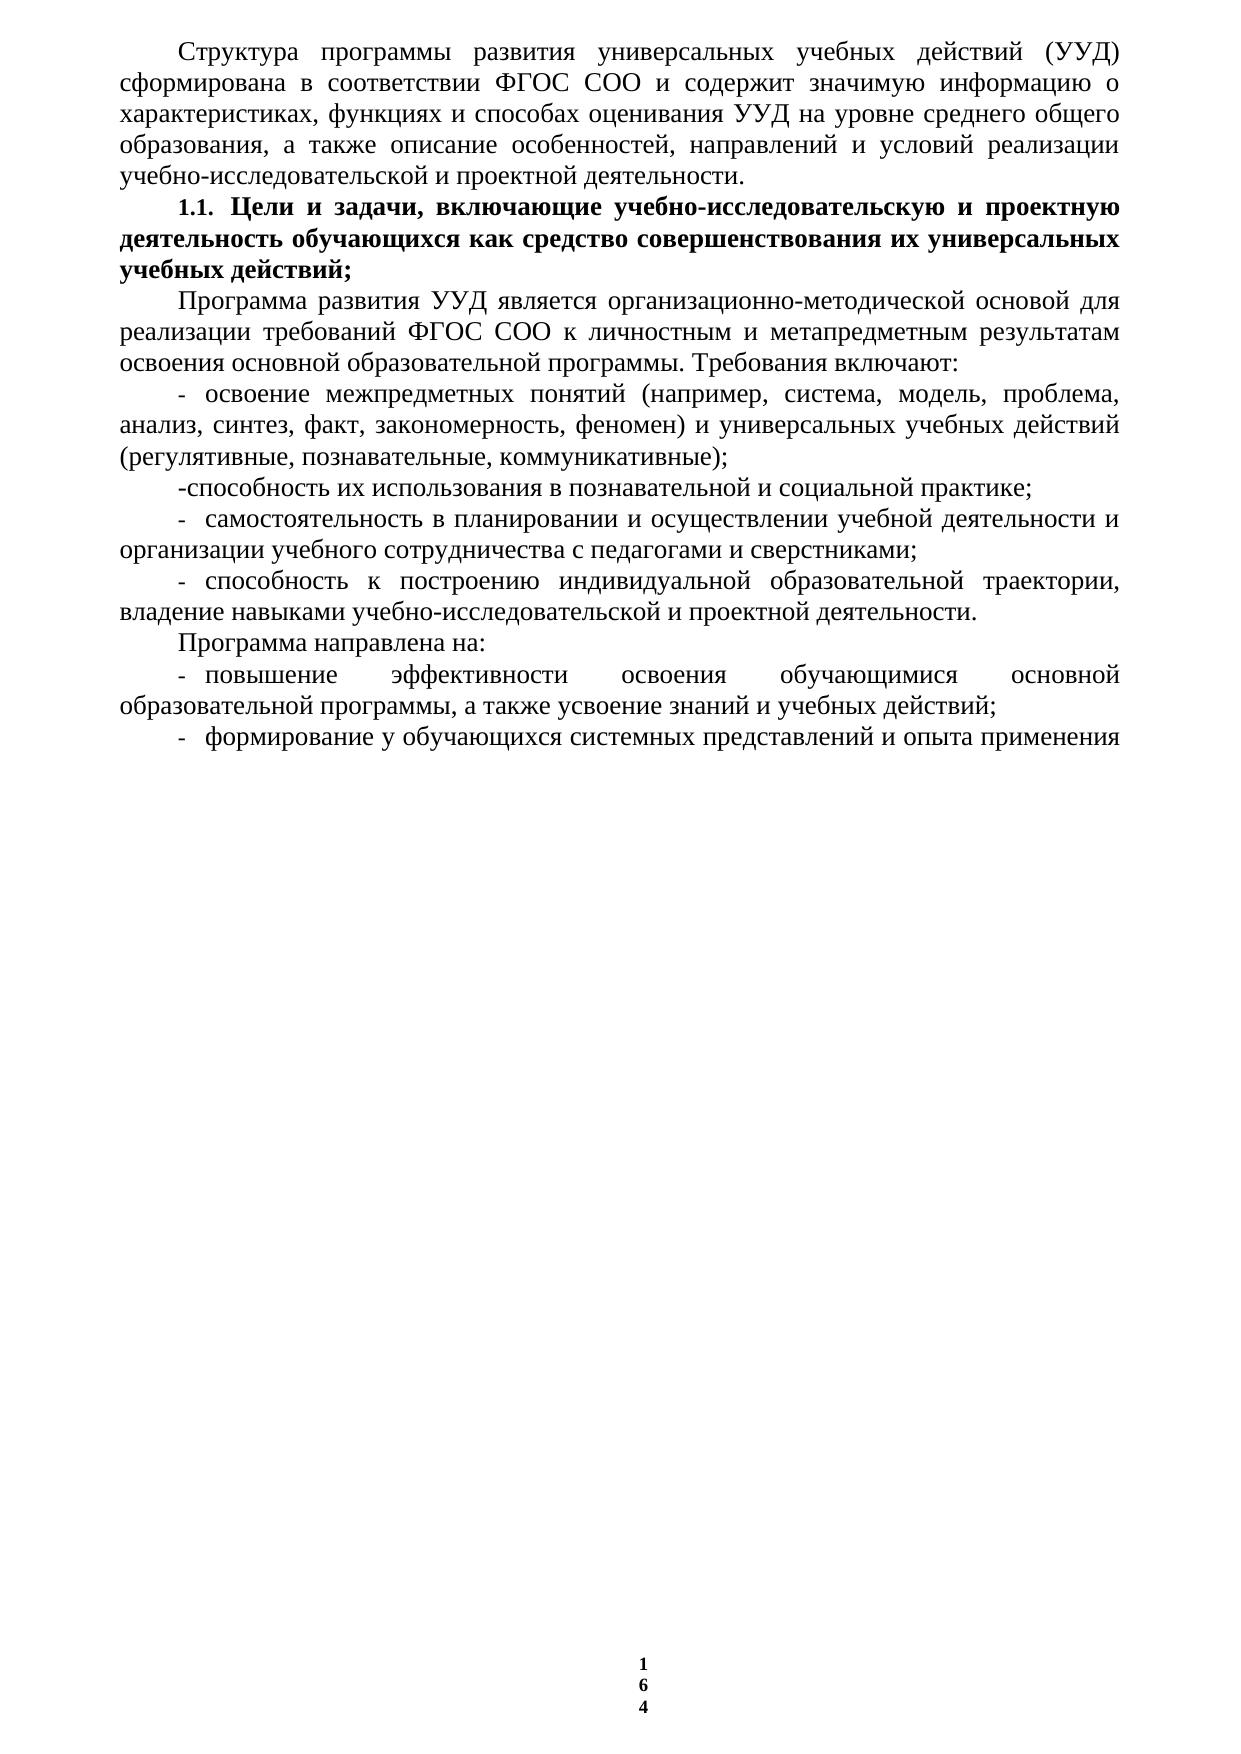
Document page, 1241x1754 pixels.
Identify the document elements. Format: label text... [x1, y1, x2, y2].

list Цели и задачи, включающие учебно-исследовательскую и проектную деятельность обучающихся как средство совершенствования их универсальных учебных действий; [119, 191, 1121, 284]
list самостоятельность в планировании и осуществлении учебной деятельности и организации учебного сотрудничества с педагогами и сверстниками; [119, 502, 1121, 564]
list освоение межпредметных понятий (например, система, модель, проблема, анализ, синтез, факт, закономерность, феномен) и универсальных учебных действий (регулятивные, познавательные, коммуникативные); [119, 377, 1121, 471]
text Программа развития УУД является организационно-методической основой для реализации требований ФГОС СОО к личностным и метапредметным результатам освоения основной образовательной программы. Требования включают: [119, 284, 1121, 377]
list повышение эффективности освоения обучающимися основной образовательной программы, а также усвоение знаний и учебных действий; [119, 658, 1121, 720]
text Программа направлена на: [119, 627, 1123, 658]
text -способность их использования в познавательной и социальной практике; [119, 471, 1123, 502]
list формирование у обучающихся системных представлений и опыта применения методов, технологий и форм организации проектной и учебно-исследовательской деятельности для достижения практико-ориентированных результатов образования; [119, 720, 1121, 751]
text Структура программы развития универсальных учебных действий (УУД) сформирована в соответствии ФГОС СОО и содержит значимую информацию о характеристиках, функциях и способах оценивания УУД на уровне среднего общего образования, а также описание особенностей, направлений и условий реализации учебно-исследовательской и проектной деятельности. [119, 35, 1121, 191]
list способность к построению индивидуальной образовательной траектории, владение навыками учебно-исследовательской и проектной деятельности. [119, 564, 1121, 627]
